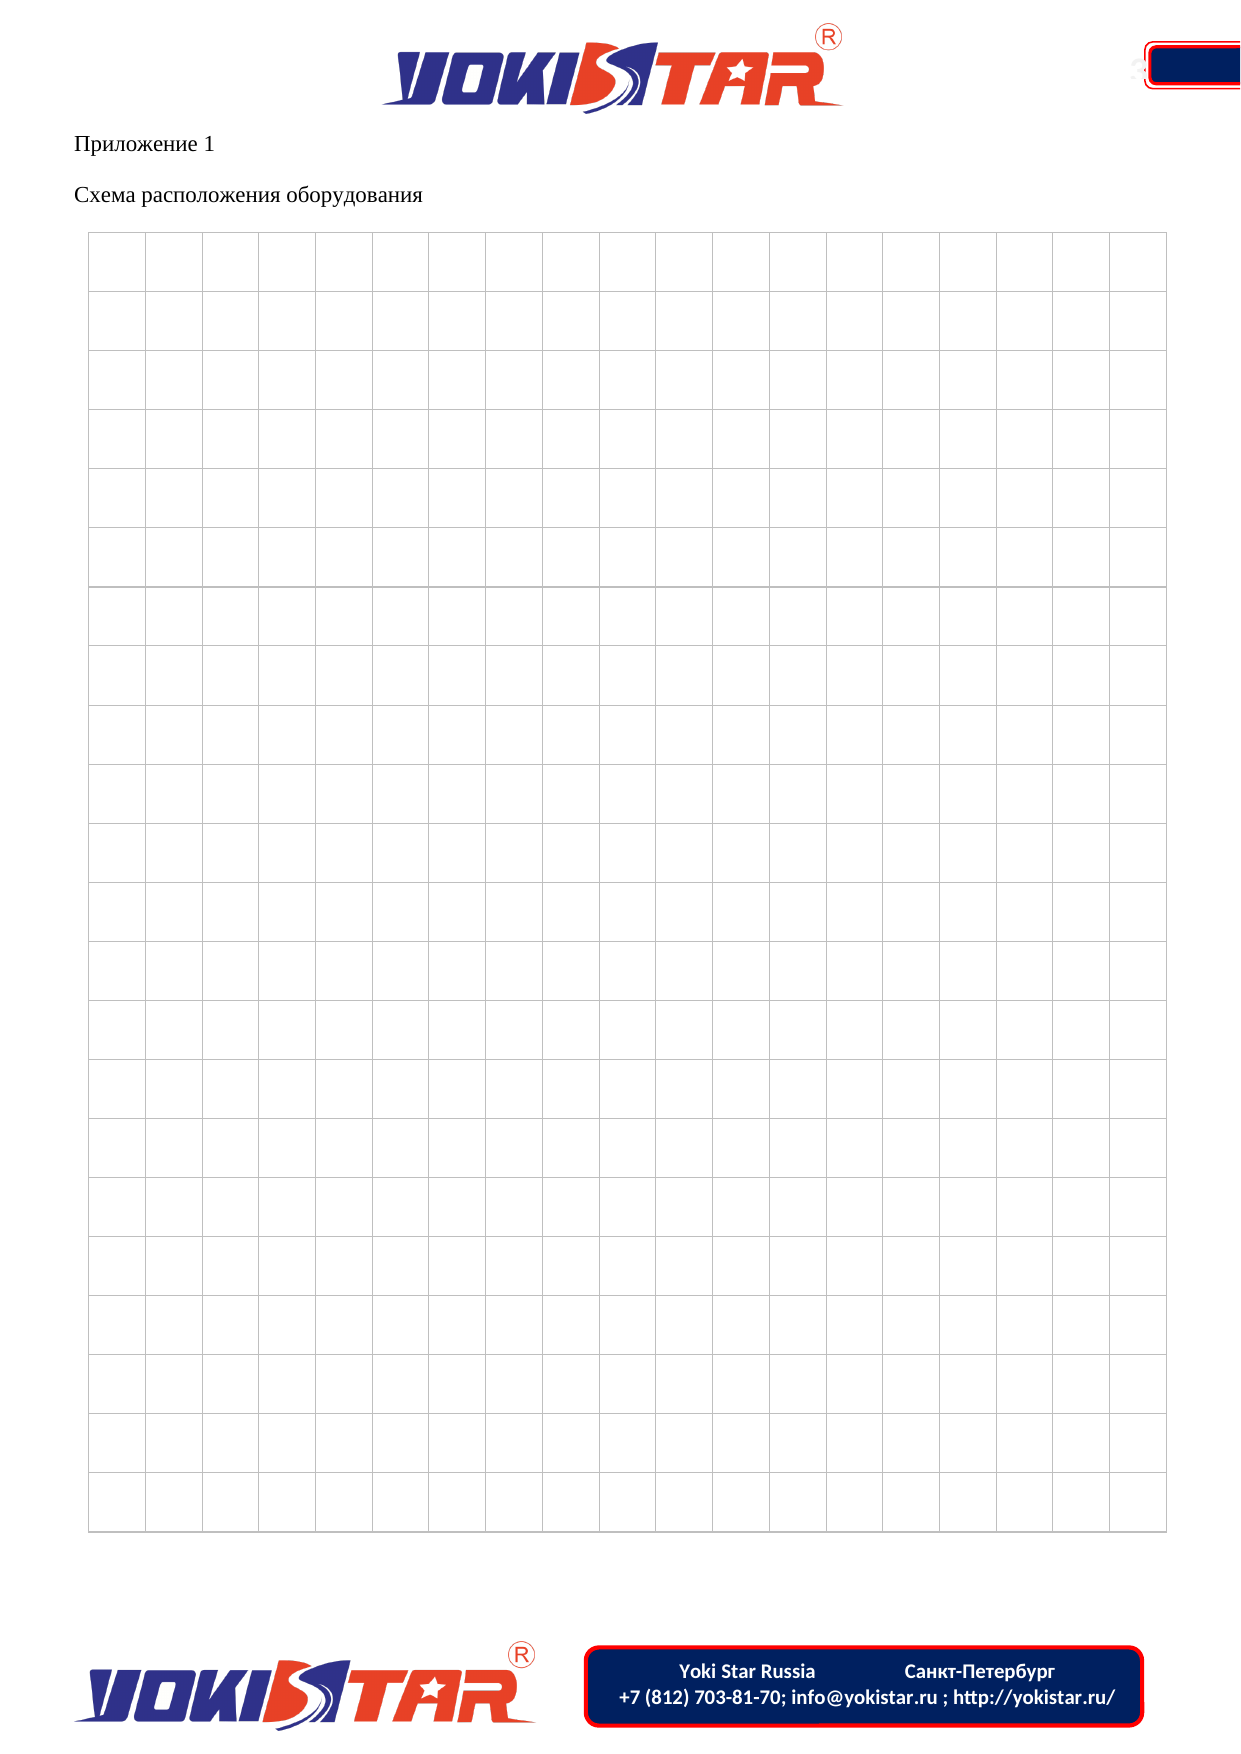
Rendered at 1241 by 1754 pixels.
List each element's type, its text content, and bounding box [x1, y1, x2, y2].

table_cell [997, 765, 1052, 823]
table_cell [770, 1296, 826, 1354]
table_cell [997, 706, 1052, 763]
table_cell [259, 410, 315, 468]
table_cell [429, 1473, 485, 1531]
table_cell [203, 1119, 258, 1177]
table_cell [373, 1119, 428, 1177]
table_cell [259, 1473, 315, 1531]
table_header [146, 233, 202, 291]
table_cell [770, 1119, 826, 1177]
table_cell [713, 588, 769, 645]
table_cell [203, 883, 258, 941]
table_cell [940, 1296, 996, 1354]
table_cell [543, 942, 599, 1000]
table_cell [940, 1237, 996, 1295]
table_cell [656, 706, 712, 763]
table_cell [1110, 469, 1166, 527]
table_cell [883, 351, 939, 409]
table_cell [713, 1001, 769, 1059]
table_cell [373, 1296, 428, 1354]
table_cell [600, 883, 655, 941]
table_cell [373, 883, 428, 941]
table_cell [373, 351, 428, 409]
table_cell [940, 588, 996, 645]
table_cell [373, 1414, 428, 1472]
table_cell [883, 824, 939, 882]
table_cell [600, 942, 655, 1000]
table_cell [203, 765, 258, 823]
table_cell [203, 292, 258, 350]
text Схема расположения оборудования [74, 181, 1152, 207]
table_cell [1053, 1355, 1109, 1413]
table_cell [486, 351, 542, 409]
table_cell [1053, 1473, 1109, 1531]
table_cell [316, 1060, 372, 1118]
table_cell [146, 1119, 202, 1177]
table_cell [429, 1178, 485, 1236]
table_cell [486, 1178, 542, 1236]
table_cell [1053, 1296, 1109, 1354]
table_header [940, 233, 996, 291]
table_cell [259, 824, 315, 882]
table_cell [713, 706, 769, 763]
table_cell [259, 528, 315, 586]
table_cell [89, 646, 145, 704]
table_cell [600, 824, 655, 882]
table_cell [1053, 351, 1109, 409]
table_cell [997, 351, 1052, 409]
table_cell [373, 706, 428, 763]
table_cell [656, 1178, 712, 1236]
table_cell [600, 1060, 655, 1118]
table_header [259, 233, 315, 291]
table_cell [146, 469, 202, 527]
table_cell [827, 1001, 882, 1059]
table_cell [1053, 1060, 1109, 1118]
table_cell [146, 942, 202, 1000]
table_cell [997, 1119, 1052, 1177]
table_cell [373, 469, 428, 527]
table_cell [259, 1296, 315, 1354]
table_cell [770, 1473, 826, 1531]
table_cell [1110, 646, 1166, 704]
table_cell [600, 410, 655, 468]
table_cell [940, 706, 996, 763]
table_cell [1053, 883, 1109, 941]
table_header [600, 233, 655, 291]
table_cell [429, 292, 485, 350]
table_cell [997, 1473, 1052, 1531]
table_header [316, 233, 372, 291]
table_header [883, 233, 939, 291]
table_cell [600, 1178, 655, 1236]
table_cell [1053, 528, 1109, 586]
table_cell [600, 1355, 655, 1413]
table_cell [146, 765, 202, 823]
table_cell [316, 646, 372, 704]
table_cell [146, 351, 202, 409]
table_cell [89, 1119, 145, 1177]
table_header [543, 233, 599, 291]
table_cell [1110, 1296, 1166, 1354]
text Приложение 1 [74, 130, 1152, 156]
table_header [429, 233, 485, 291]
table_cell [429, 942, 485, 1000]
table_cell [713, 824, 769, 882]
table_cell [146, 646, 202, 704]
table_cell [827, 824, 882, 882]
table_cell [713, 1119, 769, 1177]
table_cell [1110, 1119, 1166, 1177]
table_cell [656, 824, 712, 882]
table_cell [770, 410, 826, 468]
table_cell [1053, 292, 1109, 350]
table_cell [89, 588, 145, 645]
table_cell [827, 410, 882, 468]
table_cell [89, 883, 145, 941]
table_cell [259, 883, 315, 941]
table_cell [373, 942, 428, 1000]
table_cell [203, 942, 258, 1000]
table_cell [316, 1001, 372, 1059]
table_cell [89, 942, 145, 1000]
table_cell [146, 588, 202, 645]
table_cell [146, 1414, 202, 1472]
table_cell [883, 1414, 939, 1472]
table_cell [997, 824, 1052, 882]
table_cell [316, 1119, 372, 1177]
table_cell [259, 292, 315, 350]
table_cell [316, 292, 372, 350]
table_cell [770, 1001, 826, 1059]
picture [381, 23, 844, 114]
table_cell [259, 1119, 315, 1177]
table_cell [600, 351, 655, 409]
table_cell [316, 706, 372, 763]
table_cell [997, 1414, 1052, 1472]
table_cell [1110, 765, 1166, 823]
table_cell [656, 351, 712, 409]
table_cell [486, 1414, 542, 1472]
table_cell [543, 646, 599, 704]
table_cell [89, 1414, 145, 1472]
table_cell [713, 646, 769, 704]
table_cell [997, 410, 1052, 468]
table_cell [316, 942, 372, 1000]
table_cell [89, 765, 145, 823]
table_cell [429, 1001, 485, 1059]
table_cell [940, 1060, 996, 1118]
table_cell [429, 1414, 485, 1472]
table_cell [940, 765, 996, 823]
table_header [486, 233, 542, 291]
table_cell [827, 1119, 882, 1177]
table_cell [203, 588, 258, 645]
table_cell [146, 1296, 202, 1354]
table_cell [713, 469, 769, 527]
table_cell [429, 1355, 485, 1413]
table_cell [1110, 410, 1166, 468]
table_cell [1053, 1237, 1109, 1295]
table_cell [1053, 469, 1109, 527]
table_cell [940, 469, 996, 527]
table_cell [373, 1355, 428, 1413]
table_cell [203, 1237, 258, 1295]
table_cell [543, 1296, 599, 1354]
table_cell [940, 1355, 996, 1413]
table_cell [600, 1414, 655, 1472]
table_cell [89, 469, 145, 527]
table_cell [997, 1355, 1052, 1413]
table_cell [373, 824, 428, 882]
table_cell [486, 410, 542, 468]
table_cell [373, 1178, 428, 1236]
table_cell [940, 942, 996, 1000]
table_cell [486, 646, 542, 704]
table_cell [429, 410, 485, 468]
table_cell [543, 1119, 599, 1177]
table_cell [883, 292, 939, 350]
table_cell [316, 824, 372, 882]
table_cell [997, 469, 1052, 527]
table_cell [770, 824, 826, 882]
table_cell [940, 824, 996, 882]
table_cell [883, 1237, 939, 1295]
table_cell [827, 1473, 882, 1531]
table_cell [429, 883, 485, 941]
table_cell [883, 1296, 939, 1354]
table_cell [713, 942, 769, 1000]
table_cell [89, 1355, 145, 1413]
table_cell [770, 1355, 826, 1413]
table_cell [146, 1060, 202, 1118]
table_cell [259, 765, 315, 823]
table_cell [770, 646, 826, 704]
table_cell [259, 1414, 315, 1472]
table_cell [827, 528, 882, 586]
table_cell [259, 1001, 315, 1059]
table_cell [203, 706, 258, 763]
table_header [713, 233, 769, 291]
table_cell [827, 469, 882, 527]
table_cell [770, 942, 826, 1000]
table_cell [486, 883, 542, 941]
table_cell [940, 528, 996, 586]
table_cell [316, 1355, 372, 1413]
table_cell [1110, 351, 1166, 409]
table_cell [203, 528, 258, 586]
table_cell [203, 1060, 258, 1118]
table_cell [146, 1355, 202, 1413]
table_cell [940, 1001, 996, 1059]
table_cell [600, 292, 655, 350]
table_cell [543, 292, 599, 350]
table_cell [373, 1060, 428, 1118]
table_cell [997, 292, 1052, 350]
table_cell [883, 1119, 939, 1177]
table_header [770, 233, 826, 291]
table_cell [203, 1296, 258, 1354]
table_cell [770, 765, 826, 823]
table_cell [429, 824, 485, 882]
table_cell [543, 1355, 599, 1413]
table_cell [770, 292, 826, 350]
table_cell [600, 1473, 655, 1531]
table_cell [259, 1355, 315, 1413]
table_cell [146, 1237, 202, 1295]
table_cell [203, 1414, 258, 1472]
table_cell [1110, 588, 1166, 645]
table_cell [203, 469, 258, 527]
table_cell [259, 1237, 315, 1295]
table_cell [203, 351, 258, 409]
table_cell [486, 469, 542, 527]
table_cell [827, 883, 882, 941]
table_header [656, 233, 712, 291]
table_cell [827, 1060, 882, 1118]
table_cell [89, 1178, 145, 1236]
table_cell [600, 1237, 655, 1295]
table_header [1110, 233, 1166, 291]
table_cell [203, 646, 258, 704]
table_cell [883, 1355, 939, 1413]
table_cell [429, 1296, 485, 1354]
table_cell [373, 588, 428, 645]
table_cell [1110, 1178, 1166, 1236]
table_cell [259, 706, 315, 763]
table_cell [1053, 824, 1109, 882]
table_cell [997, 942, 1052, 1000]
table_cell [543, 469, 599, 527]
table_cell [429, 469, 485, 527]
table_cell [656, 1414, 712, 1472]
table_cell [940, 646, 996, 704]
table_cell [146, 1178, 202, 1236]
table_cell [883, 883, 939, 941]
table_cell [486, 942, 542, 1000]
table_cell [770, 528, 826, 586]
table_cell [656, 469, 712, 527]
table_cell [656, 765, 712, 823]
table_cell [940, 883, 996, 941]
table_cell [997, 588, 1052, 645]
table_cell [713, 1060, 769, 1118]
table_header [827, 233, 882, 291]
table_cell [827, 1355, 882, 1413]
table_cell [600, 765, 655, 823]
table_cell [883, 1001, 939, 1059]
table_cell [1110, 528, 1166, 586]
table_cell [486, 588, 542, 645]
table_cell [89, 1001, 145, 1059]
table_cell [1053, 1119, 1109, 1177]
table_cell [600, 469, 655, 527]
table_cell [373, 1473, 428, 1531]
table_cell [1110, 1414, 1166, 1472]
table_cell [543, 765, 599, 823]
table_cell [89, 528, 145, 586]
table_cell [1053, 588, 1109, 645]
table_cell [1053, 1178, 1109, 1236]
table_cell [373, 1001, 428, 1059]
table_cell [827, 1414, 882, 1472]
table_cell [770, 1178, 826, 1236]
table_cell [486, 1296, 542, 1354]
table_cell [259, 351, 315, 409]
table_cell [146, 292, 202, 350]
table_cell [713, 1355, 769, 1413]
table_cell [827, 1296, 882, 1354]
table_cell [713, 1473, 769, 1531]
table_cell [997, 646, 1052, 704]
table_cell [429, 588, 485, 645]
table_cell [429, 528, 485, 586]
table_cell [713, 292, 769, 350]
table_cell [883, 706, 939, 763]
table_cell [600, 706, 655, 763]
table_cell [486, 1473, 542, 1531]
table_cell [713, 1296, 769, 1354]
table_cell [1053, 942, 1109, 1000]
table_cell [656, 1119, 712, 1177]
table_cell [316, 765, 372, 823]
table_cell [486, 1237, 542, 1295]
table_cell [486, 1060, 542, 1118]
table_header [997, 233, 1052, 291]
table_cell [883, 410, 939, 468]
table_cell [883, 765, 939, 823]
table_cell [713, 1414, 769, 1472]
table_cell [770, 1414, 826, 1472]
table_cell [1053, 646, 1109, 704]
table_cell [1053, 706, 1109, 763]
table_cell [486, 528, 542, 586]
table_cell [373, 765, 428, 823]
table_cell [146, 883, 202, 941]
table_cell [656, 1296, 712, 1354]
table_cell [1110, 706, 1166, 763]
table_cell [203, 824, 258, 882]
table_cell [543, 706, 599, 763]
table_cell [146, 410, 202, 468]
table_cell [940, 1414, 996, 1472]
table_cell [373, 528, 428, 586]
table_cell [997, 1237, 1052, 1295]
table_cell [997, 1001, 1052, 1059]
table_cell [486, 1355, 542, 1413]
table_cell [997, 1060, 1052, 1118]
table_cell [827, 351, 882, 409]
table_cell [316, 351, 372, 409]
table_cell [1110, 292, 1166, 350]
table_cell [656, 292, 712, 350]
table_cell [883, 646, 939, 704]
table_cell [259, 942, 315, 1000]
table_cell [429, 1119, 485, 1177]
table_cell [883, 528, 939, 586]
table_cell [146, 824, 202, 882]
table_cell [1110, 1060, 1166, 1118]
table_cell [429, 765, 485, 823]
table_cell [997, 883, 1052, 941]
table_cell [827, 646, 882, 704]
table_cell [997, 1178, 1052, 1236]
table_cell [883, 1060, 939, 1118]
table_cell [656, 588, 712, 645]
table_cell [146, 1001, 202, 1059]
table_cell [316, 528, 372, 586]
table_cell [827, 765, 882, 823]
table_cell [89, 1060, 145, 1118]
table_cell [1053, 1414, 1109, 1472]
table_cell [203, 1178, 258, 1236]
table_header [89, 233, 145, 291]
table_cell [316, 469, 372, 527]
table_cell [656, 1001, 712, 1059]
table_cell [940, 292, 996, 350]
table_cell [259, 469, 315, 527]
table_cell [600, 1119, 655, 1177]
table_cell [883, 588, 939, 645]
table_cell [486, 1119, 542, 1177]
table_cell [770, 1060, 826, 1118]
table_cell [429, 1237, 485, 1295]
table_cell [486, 824, 542, 882]
table_cell [600, 528, 655, 586]
table_cell [656, 1355, 712, 1413]
table_cell [940, 410, 996, 468]
table_cell [656, 1473, 712, 1531]
table_cell [770, 588, 826, 645]
table_cell [827, 706, 882, 763]
table_cell [770, 351, 826, 409]
table_cell [940, 351, 996, 409]
table_cell [259, 588, 315, 645]
table_cell [203, 1473, 258, 1531]
table_cell [713, 351, 769, 409]
table_cell [429, 351, 485, 409]
table_cell [883, 1178, 939, 1236]
table_cell [600, 588, 655, 645]
table_cell [89, 1296, 145, 1354]
table_cell [997, 1296, 1052, 1354]
table_cell [883, 469, 939, 527]
table_cell [1110, 824, 1166, 882]
table_cell [713, 1178, 769, 1236]
table_cell [316, 1178, 372, 1236]
table_cell [770, 883, 826, 941]
table_cell [883, 942, 939, 1000]
table_cell [316, 1237, 372, 1295]
table_cell [770, 706, 826, 763]
table_cell [656, 410, 712, 468]
table_cell [543, 528, 599, 586]
table_cell [203, 1355, 258, 1413]
table_cell [543, 824, 599, 882]
table_cell [656, 646, 712, 704]
table_cell [316, 883, 372, 941]
table_cell [1110, 1001, 1166, 1059]
table_header [1053, 233, 1109, 291]
table_cell [486, 292, 542, 350]
table_cell [259, 1060, 315, 1118]
table_cell [997, 528, 1052, 586]
table_cell [827, 1178, 882, 1236]
table_cell [89, 824, 145, 882]
table_cell [316, 1414, 372, 1472]
table_cell [940, 1178, 996, 1236]
picture [73, 1641, 537, 1731]
table_cell [1110, 1237, 1166, 1295]
table_cell [373, 1237, 428, 1295]
table_cell [203, 1001, 258, 1059]
table_cell [373, 646, 428, 704]
table_cell [1053, 410, 1109, 468]
table_cell [486, 765, 542, 823]
table_header [203, 233, 258, 291]
table_cell [543, 1414, 599, 1472]
table_cell [713, 410, 769, 468]
table_cell [600, 646, 655, 704]
table_cell [827, 1237, 882, 1295]
table_cell [713, 528, 769, 586]
table_header [373, 233, 428, 291]
table_cell [1110, 942, 1166, 1000]
table_cell [316, 1473, 372, 1531]
table_cell [259, 646, 315, 704]
table_cell [89, 1473, 145, 1531]
table_cell [316, 410, 372, 468]
table_cell [89, 351, 145, 409]
table_cell [656, 1060, 712, 1118]
table_cell [543, 1237, 599, 1295]
table_cell [543, 883, 599, 941]
table_cell [883, 1473, 939, 1531]
table_cell [373, 410, 428, 468]
table_cell [429, 706, 485, 763]
table_cell [543, 1001, 599, 1059]
table_cell [89, 292, 145, 350]
table_cell [600, 1001, 655, 1059]
table_cell [656, 528, 712, 586]
table_cell [203, 410, 258, 468]
table_cell [940, 1473, 996, 1531]
table_cell [656, 942, 712, 1000]
table_cell [259, 1178, 315, 1236]
table_cell [1110, 1473, 1166, 1531]
table_cell [543, 1060, 599, 1118]
table_cell [543, 410, 599, 468]
table_cell [89, 1237, 145, 1295]
table_cell [486, 706, 542, 763]
table_cell [713, 1237, 769, 1295]
table_cell [146, 528, 202, 586]
table_cell [429, 646, 485, 704]
table_cell [827, 292, 882, 350]
table_cell [543, 351, 599, 409]
table_cell [373, 292, 428, 350]
table_cell [146, 706, 202, 763]
table_cell [1053, 1001, 1109, 1059]
table_cell [656, 1237, 712, 1295]
table_cell [429, 1060, 485, 1118]
table_cell [543, 588, 599, 645]
table_cell [713, 765, 769, 823]
table_cell [827, 942, 882, 1000]
table_cell [486, 1001, 542, 1059]
table_cell [940, 1119, 996, 1177]
table_cell [316, 1296, 372, 1354]
table_cell [543, 1178, 599, 1236]
table_cell [1110, 1355, 1166, 1413]
table_cell [1110, 883, 1166, 941]
table_cell [543, 1473, 599, 1531]
table_cell [146, 1473, 202, 1531]
table_cell [656, 883, 712, 941]
table_cell [316, 588, 372, 645]
table_cell [89, 706, 145, 763]
table_cell [600, 1296, 655, 1354]
table_cell [827, 588, 882, 645]
table_cell [770, 469, 826, 527]
table_cell [89, 410, 145, 468]
table_cell [770, 1237, 826, 1295]
table_cell [1053, 765, 1109, 823]
table_cell [713, 883, 769, 941]
